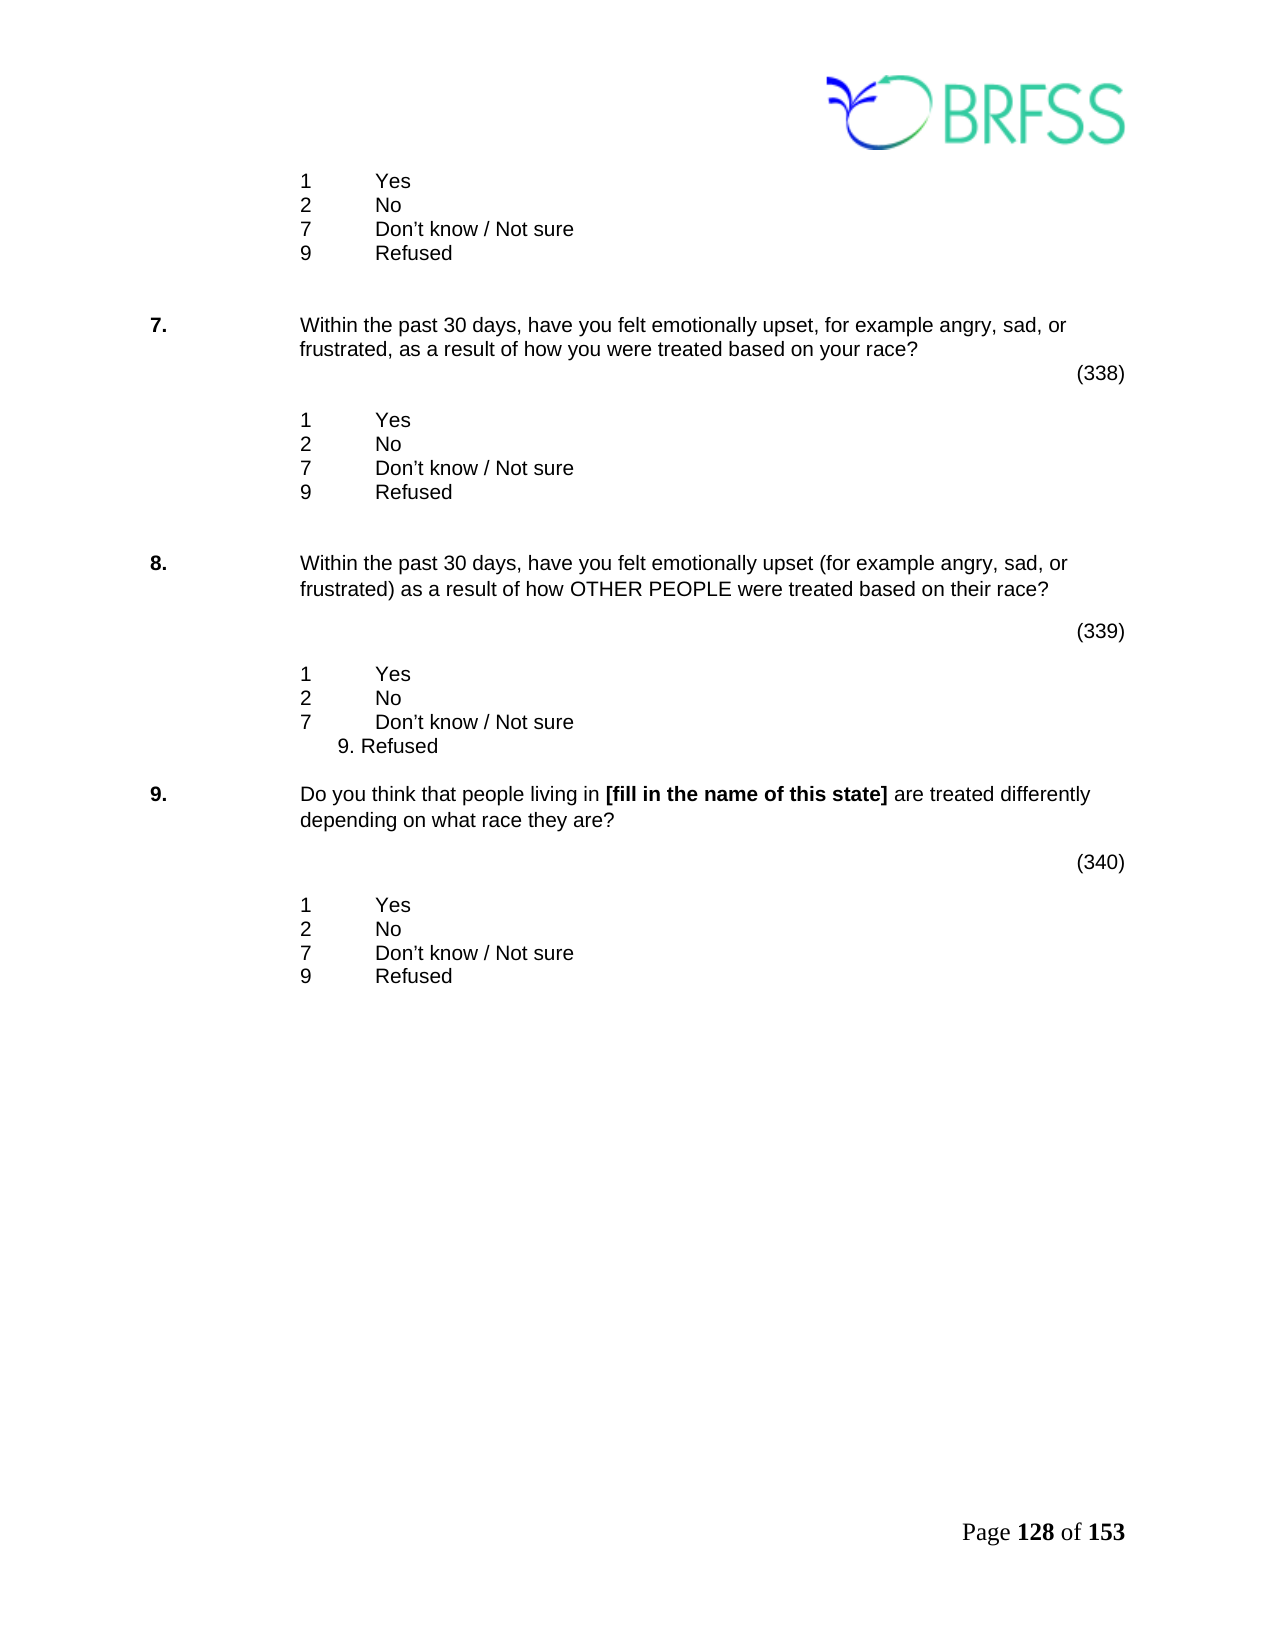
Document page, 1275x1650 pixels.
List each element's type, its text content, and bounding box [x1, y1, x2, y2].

text 9 Refused [150, 480, 1125, 504]
text (340) [150, 850, 1125, 874]
list Don’t know / Not sure [300, 710, 1125, 734]
list 9. Refused [337, 734, 1125, 758]
text 7 Don’t know / Not sure [150, 456, 1125, 480]
text 7. Within the past 30 days, have you felt emotionally upset, for example angry, sad, or frustrated, as a result of how you were treated based on your race? [150, 312, 1125, 360]
text 9 Refused [150, 964, 1125, 988]
text 2 No [150, 686, 1125, 710]
text 9 Refused [150, 241, 1125, 264]
text 1 Yes [150, 408, 1125, 432]
text (338) [150, 360, 1125, 384]
text 2 No [150, 193, 1125, 217]
text 2 No [150, 916, 1125, 940]
text 8. Within the past 30 days, have you felt emotionally upset (for example angry, sad, or frustrated) as a result of how other people were treated based on their race? [150, 551, 1125, 601]
text 7 Don’t know / Not sure [150, 217, 1125, 241]
text (339) [150, 619, 1125, 643]
text 9. Do you think that people living in [fill in the name of this state] are treated differently depending on what race they are? [150, 782, 1125, 831]
text 2 No [150, 432, 1125, 456]
text 1 Yes [150, 169, 1125, 193]
text 1 Yes [150, 892, 1125, 916]
picture [826, 75, 1125, 150]
text 7 Don’t know / Not sure [150, 940, 1125, 964]
text 1 Yes [150, 662, 1125, 686]
